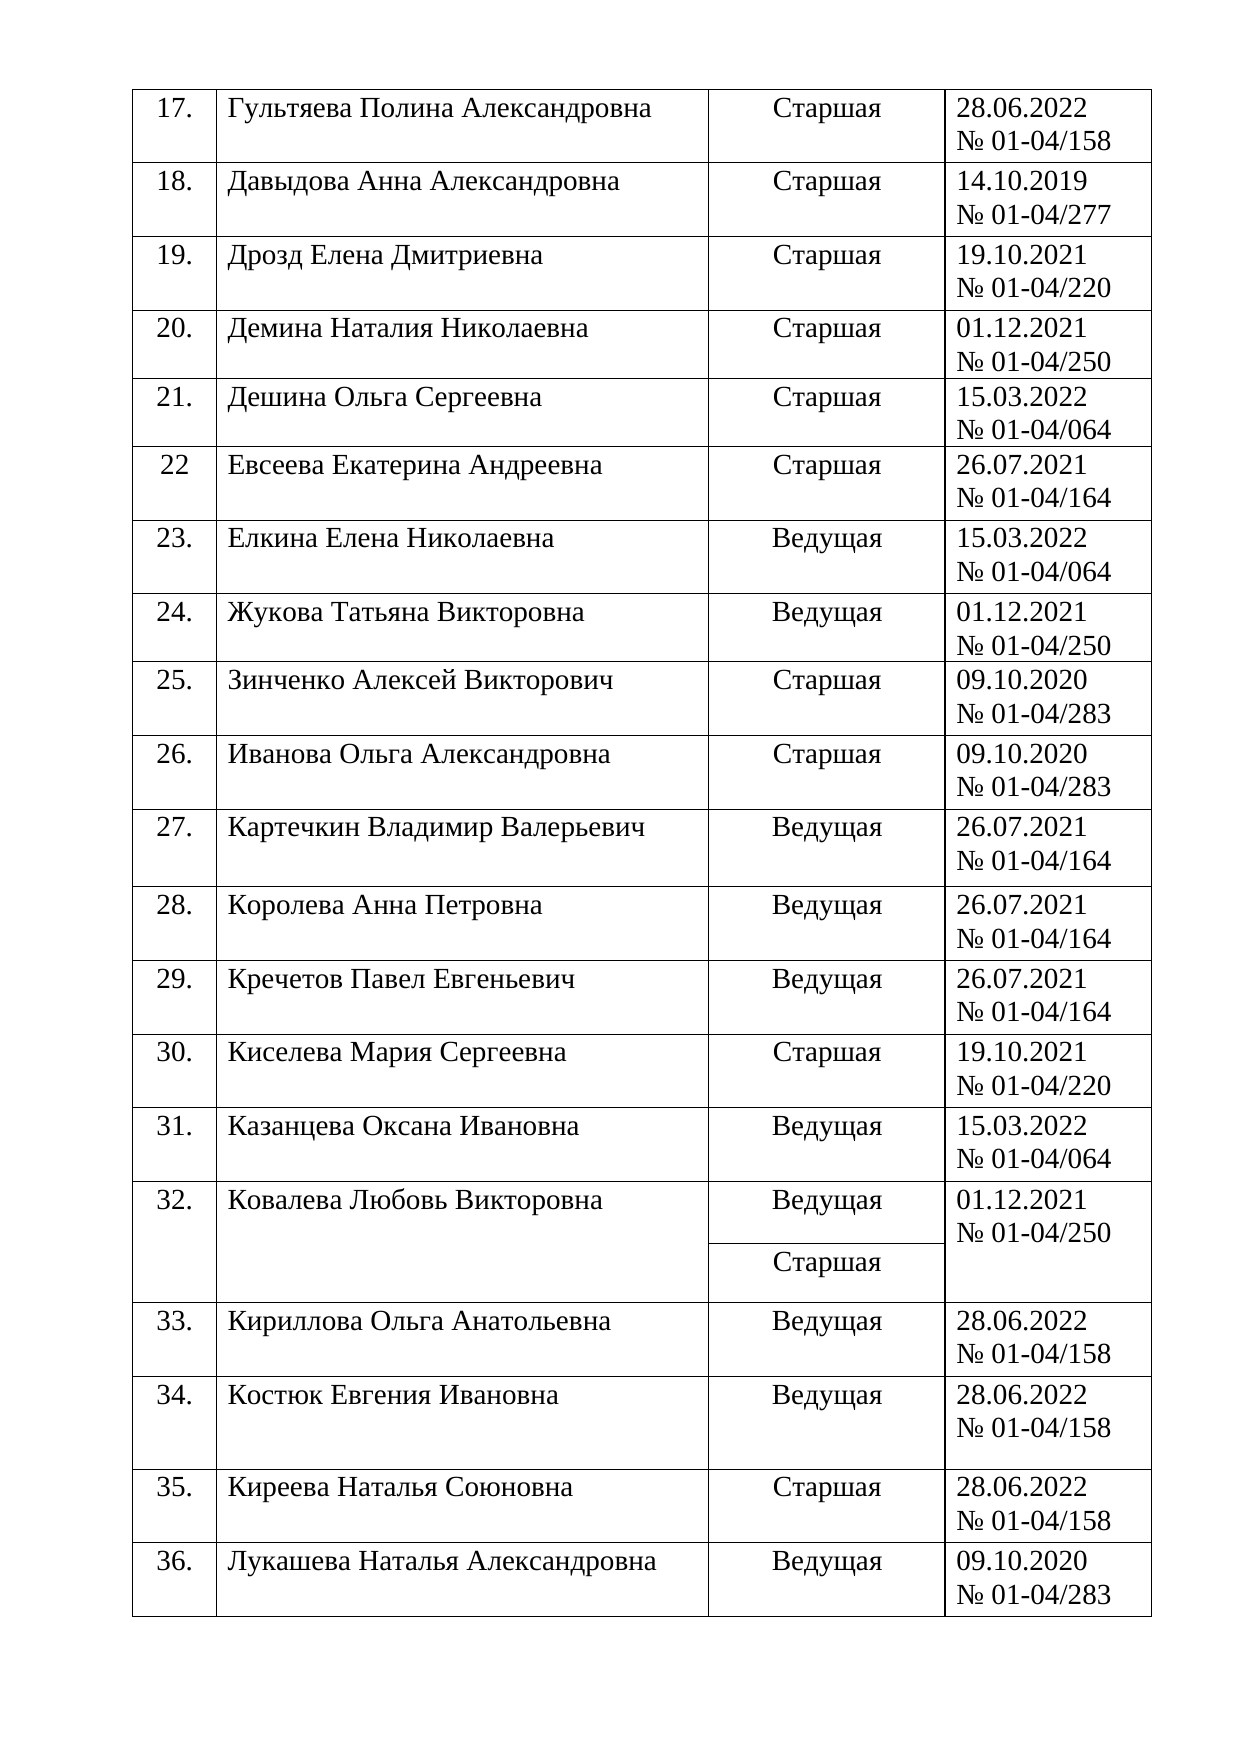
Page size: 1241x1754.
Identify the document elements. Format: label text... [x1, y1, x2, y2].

table_cell Ведущая [709, 1182, 944, 1243]
table_cell Ведущая [709, 1303, 944, 1376]
table_cell 09.10.2020 № 01-04/283 [946, 662, 1151, 735]
table_cell Гультяева Полина Александровна [217, 90, 708, 162]
table_cell Евсеева Екатерина Андреевна [217, 447, 708, 519]
table_cell Ведущая [709, 1377, 944, 1468]
table_cell 09.10.2020 № 01-04/283 [946, 1543, 1151, 1616]
table_cell 15.03.2022 № 01-04/064 [946, 1108, 1151, 1181]
table_cell 34. [133, 1377, 216, 1468]
table_cell Ведущая [709, 1543, 944, 1616]
table_cell 24. [133, 594, 216, 661]
table_cell 35. [133, 1470, 216, 1542]
table_cell 26.07.2021 № 01-04/164 [946, 810, 1151, 886]
table_cell Старшая [709, 237, 944, 309]
table_cell Старшая [709, 447, 944, 519]
table_cell Киреева Наталья Союновна [217, 1470, 708, 1542]
table_cell 14.10.2019 № 01-04/277 [946, 163, 1151, 236]
table_cell 28.06.2022 № 01-04/158 [946, 1303, 1151, 1376]
table_cell Ведущая [709, 594, 944, 661]
table_cell 20. [133, 311, 216, 378]
table_cell Старшая [709, 1470, 944, 1542]
table_cell 01.12.2021 № 01-04/250 [946, 311, 1151, 378]
table_cell 09.10.2020 № 01-04/283 [946, 736, 1151, 808]
table_cell Иванова Ольга Александровна [217, 736, 708, 808]
table_cell 23. [133, 521, 216, 593]
table_cell 01.12.2021 № 01-04/250 [946, 1182, 1151, 1302]
table_cell Королева Анна Петровна [217, 887, 708, 960]
table_cell 31. [133, 1108, 216, 1181]
table_cell Ведущая [709, 887, 944, 960]
table_cell 25. [133, 662, 216, 735]
table_cell Старшая [709, 379, 944, 446]
table_cell Старшая [709, 163, 944, 236]
table_cell 28.06.2022 № 01-04/158 [946, 90, 1151, 162]
table_cell Кречетов Павел Евгеньевич [217, 961, 708, 1033]
table_cell 26.07.2021 № 01-04/164 [946, 447, 1151, 519]
table_cell 19.10.2021 № 01-04/220 [946, 237, 1151, 309]
table_cell 15.03.2022 № 01-04/064 [946, 521, 1151, 593]
table_cell Старшая [709, 1244, 944, 1302]
table_cell Старшая [709, 736, 944, 808]
table_cell Демина Наталия Николаевна [217, 311, 708, 378]
table_cell 17. [133, 90, 216, 162]
table_cell Зинченко Алексей Викторович [217, 662, 708, 735]
table_cell Картечкин Владимир Валерьевич [217, 810, 708, 886]
table_cell Ковалева Любовь Викторовна [217, 1182, 708, 1302]
table_cell 26.07.2021 № 01-04/164 [946, 887, 1151, 960]
table_cell Старшая [709, 311, 944, 378]
table_cell Старшая [709, 90, 944, 162]
table_cell 01.12.2021 № 01-04/250 [946, 594, 1151, 661]
table_cell Ведущая [709, 810, 944, 886]
table_cell Ведущая [709, 1108, 944, 1181]
table_cell 28.06.2022 № 01-04/158 [946, 1470, 1151, 1542]
table_cell 32. [133, 1182, 216, 1302]
table_cell 33. [133, 1303, 216, 1376]
table_cell Ведущая [709, 961, 944, 1033]
table_cell Казанцева Оксана Ивановна [217, 1108, 708, 1181]
table_cell 21. [133, 379, 216, 446]
table_cell 26.07.2021 № 01-04/164 [946, 961, 1151, 1033]
table_cell 28.06.2022 № 01-04/158 [946, 1377, 1151, 1468]
table_cell 18. [133, 163, 216, 236]
table_cell Кириллова Ольга Анатольевна [217, 1303, 708, 1376]
table_cell Жукова Татьяна Викторовна [217, 594, 708, 661]
table_cell 15.03.2022 № 01-04/064 [946, 379, 1151, 446]
table_cell Дешина Ольга Сергеевна [217, 379, 708, 446]
table_cell Давыдова Анна Александровна [217, 163, 708, 236]
table_cell 28. [133, 887, 216, 960]
table_cell 19.10.2021 № 01-04/220 [946, 1035, 1151, 1107]
table_cell Костюк Евгения Ивановна [217, 1377, 708, 1468]
table_cell Ведущая [709, 521, 944, 593]
table_cell Елкина Елена Николаевна [217, 521, 708, 593]
table_cell 36. [133, 1543, 216, 1616]
table_cell 30. [133, 1035, 216, 1107]
table_cell 22 [133, 447, 216, 519]
table_cell Киселева Мария Сергеевна [217, 1035, 708, 1107]
table_cell Старшая [709, 1035, 944, 1107]
table_cell 26. [133, 736, 216, 808]
table_cell 29. [133, 961, 216, 1033]
table_cell 27. [133, 810, 216, 886]
table_cell Старшая [709, 662, 944, 735]
table_cell 19. [133, 237, 216, 309]
table_cell Лукашева Наталья Александровна [217, 1543, 708, 1616]
table_cell Дрозд Елена Дмитриевна [217, 237, 708, 309]
